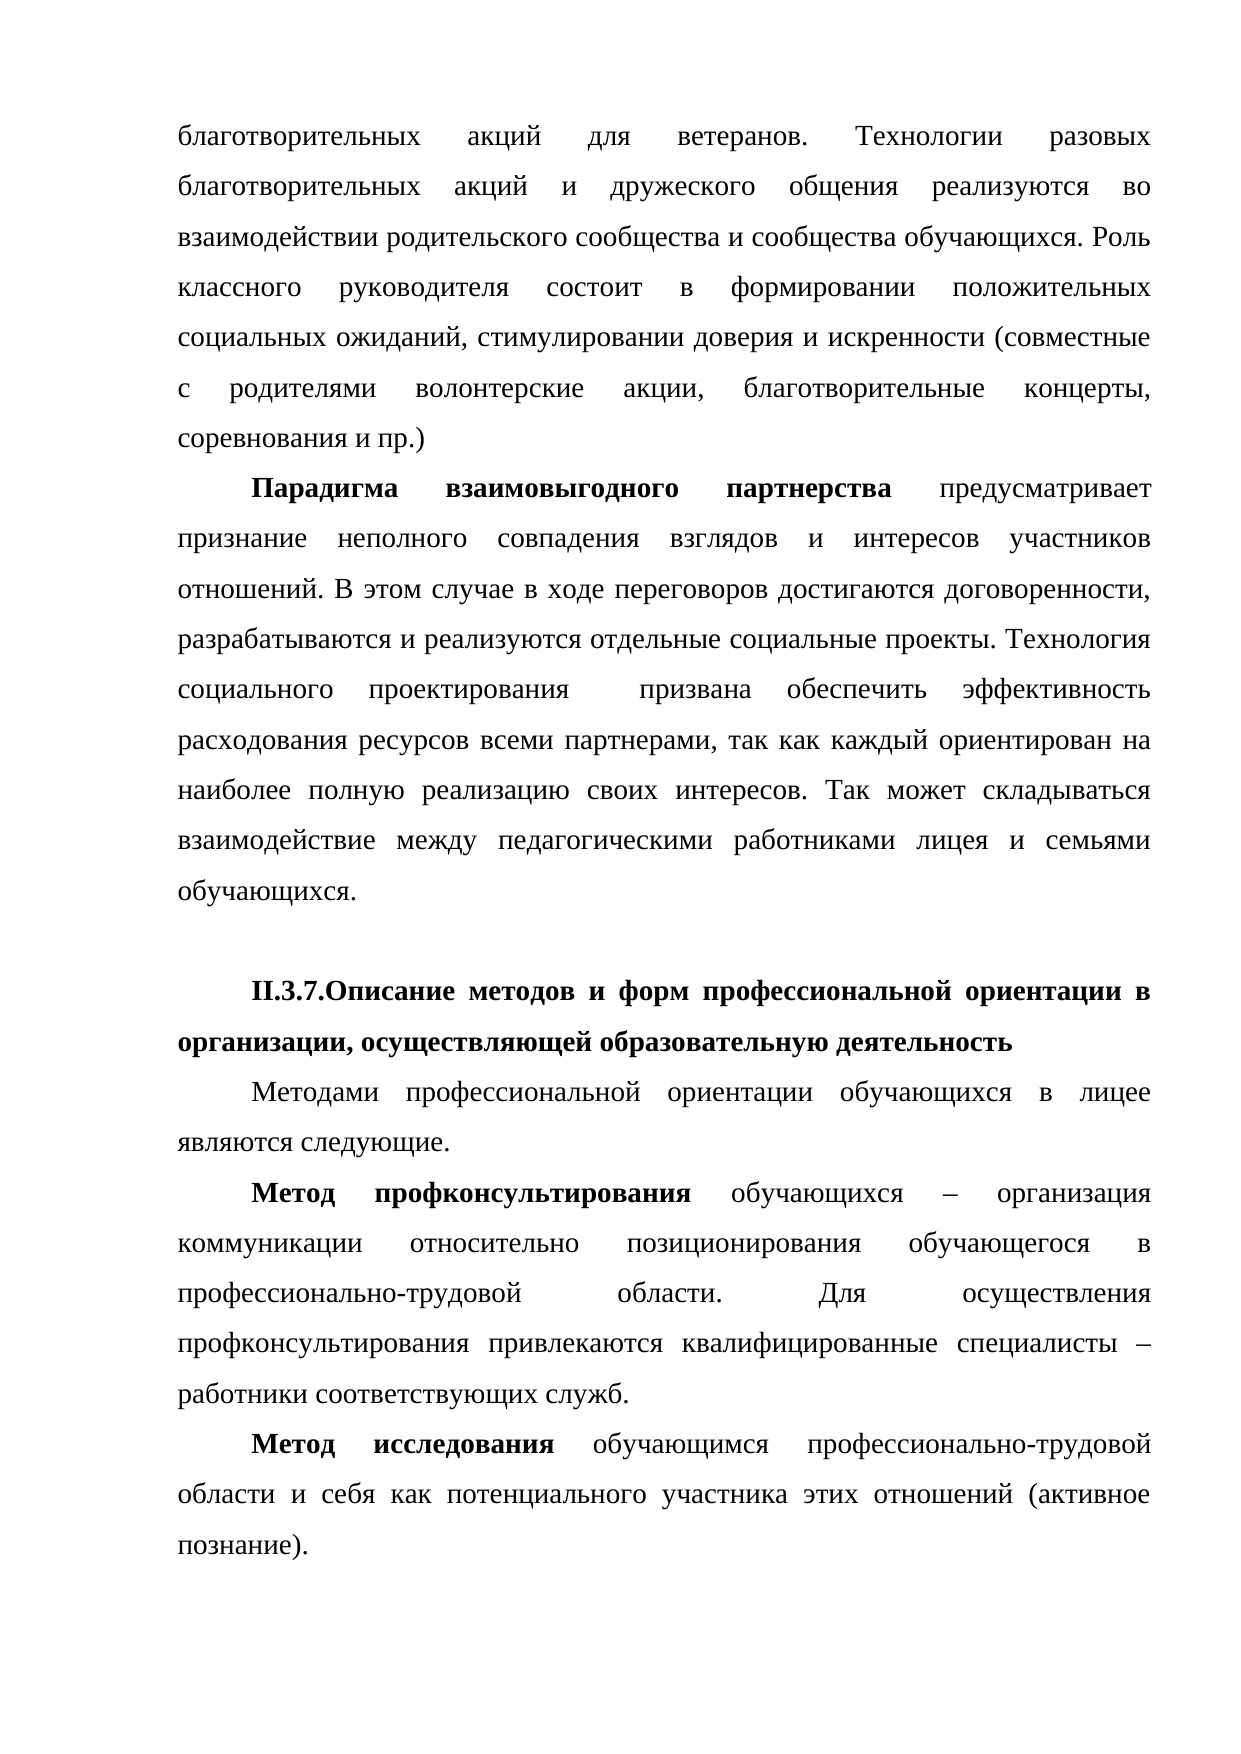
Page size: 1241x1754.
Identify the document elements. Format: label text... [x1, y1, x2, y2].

text Метод исследования обучающимся профессионально-трудовой области и себя как потенциального участника этих отношений (активное познание). [177, 1426, 1152, 1560]
text Парадигма взаимовыгодного партнерства предусматривает признание неполного совпадения взглядов и интересов участников отношений. В этом случае в ходе переговоров достигаются договоренности, разрабатываются и реализуются отдельные социальные проекты. Технология социального проектирования призвана обеспечить эффективность расходования ресурсов всеми партнерами, так как каждый ориентирован на наиболее полную реализацию своих интересов. Так может складываться взаимодействие между педагогическими работниками лицея и семьями обучающихся. [177, 470, 1152, 906]
text Метод профконсультирования обучающихся – организация коммуникации относительно позиционирования обучающегося в профессионально-трудовой области. Для осуществления профконсультирования привлекаются квалифицированные специалисты – работники соответствующих служб. [177, 1175, 1152, 1409]
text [177, 118, 1152, 453]
subtitle II.3.7.Описание методов и форм профессиональной ориентации в организации, осуществляющей образовательную деятельность [177, 973, 1152, 1057]
text Методами профессиональной ориентации обучающихся в лицее являются следующие. [177, 1074, 1152, 1158]
